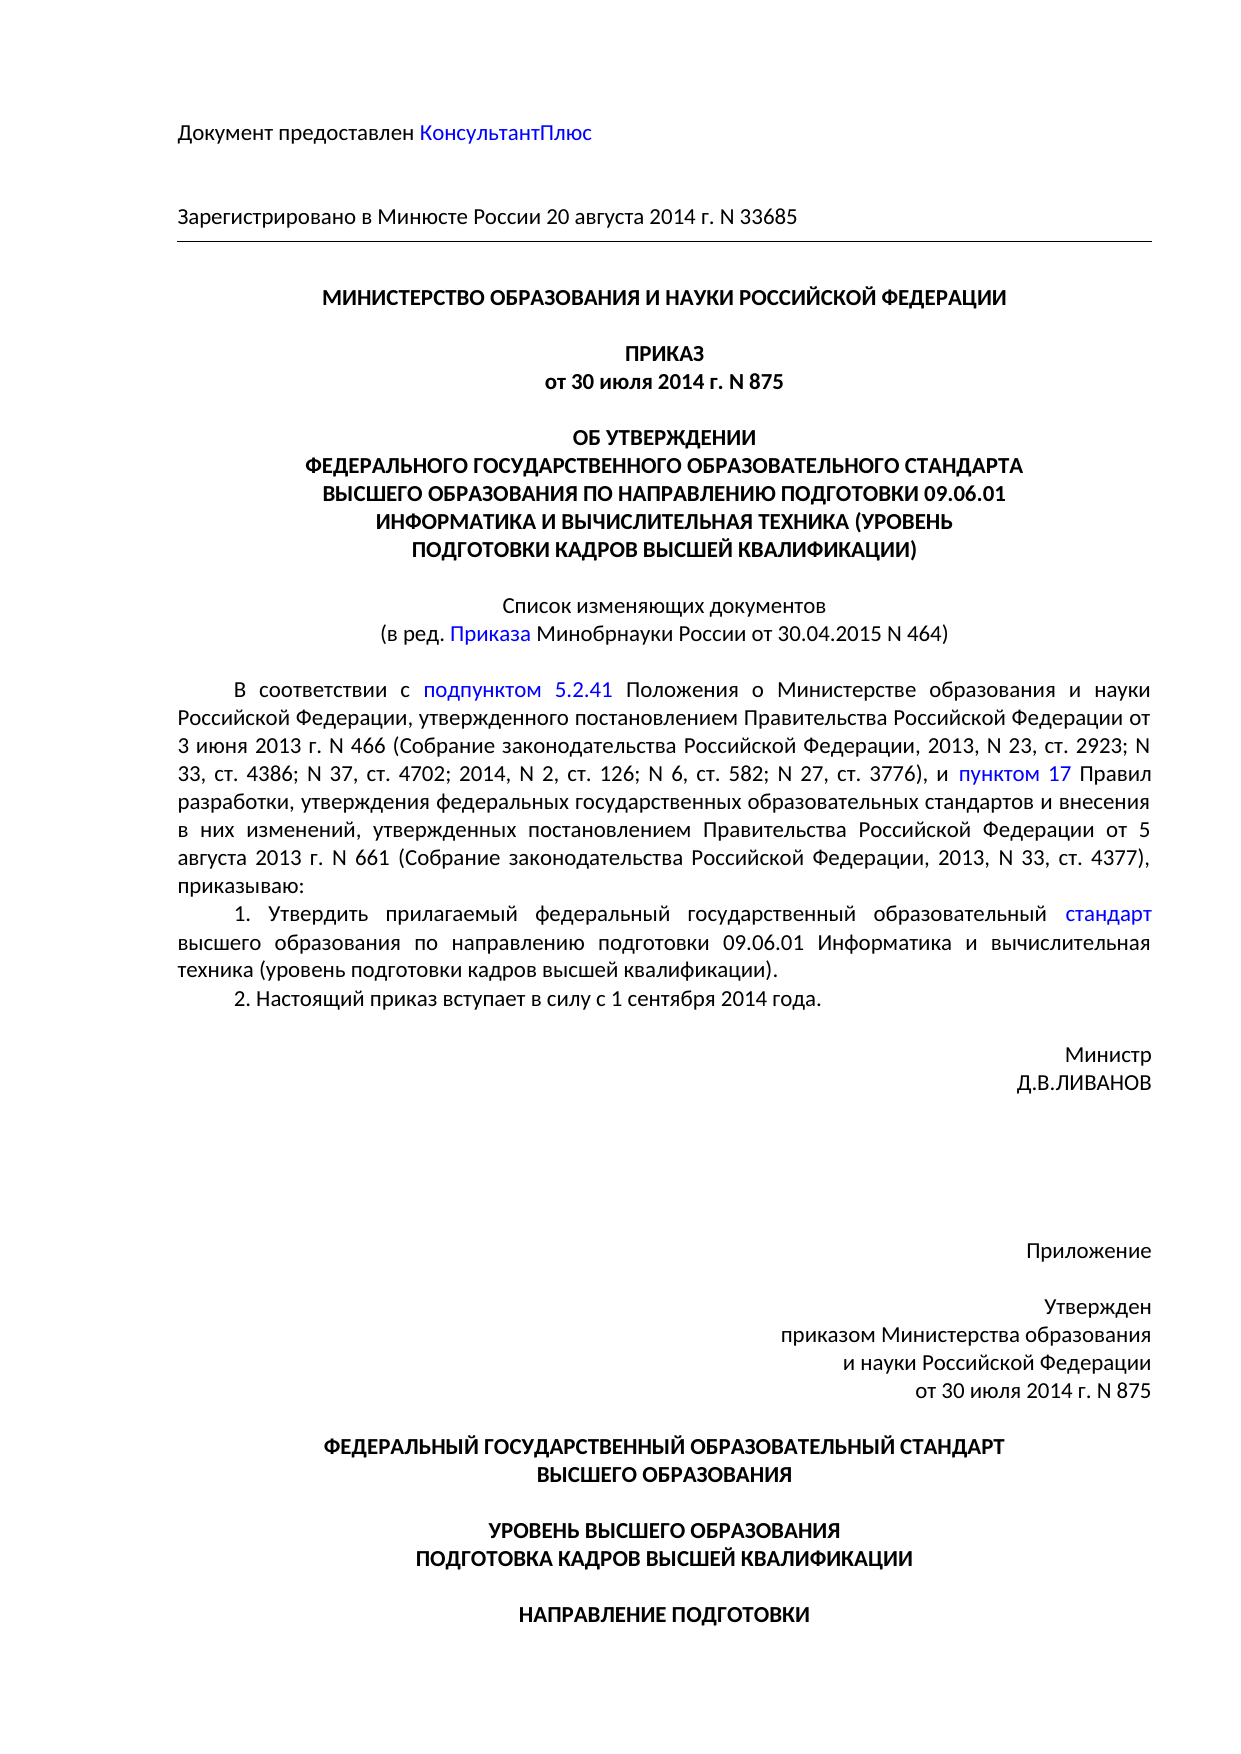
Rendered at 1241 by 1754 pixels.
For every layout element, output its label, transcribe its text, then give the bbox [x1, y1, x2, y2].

text НАПРАВЛЕНИЕ ПОДГОТОВКИ [177, 1600, 1152, 1628]
text ПОДГОТОВКИ КАДРОВ ВЫСШЕЙ КВАЛИФИКАЦИИ) [177, 535, 1152, 563]
text (в ред. Приказа Минобрнауки России от 30.04.2015 N 464) [177, 619, 1152, 647]
text МИНИСТЕРСТВО ОБРАЗОВАНИЯ И НАУКИ РОССИЙСКОЙ ФЕДЕРАЦИИ [177, 283, 1152, 311]
text ИНФОРМАТИКА И ВЫЧИСЛИТЕЛЬНАЯ ТЕХНИКА (УРОВЕНЬ [177, 507, 1152, 535]
text ФЕДЕРАЛЬНЫЙ ГОСУДАРСТВЕННЫЙ ОБРАЗОВАТЕЛЬНЫЙ СТАНДАРТ [177, 1432, 1152, 1460]
text Документ предоставлен КонсультантПлюс [177, 118, 1152, 174]
text ПОДГОТОВКА КАДРОВ ВЫСШЕЙ КВАЛИФИКАЦИИ [177, 1544, 1152, 1572]
text ВЫСШЕГО ОБРАЗОВАНИЯ [177, 1460, 1152, 1488]
text 2. Настоящий приказ вступает в силу с 1 сентября 2014 года. [177, 984, 1152, 1012]
text от 30 июля 2014 г. N 875 [177, 1376, 1152, 1404]
text Зарегистрировано в Минюсте России 20 августа 2014 г. N 33685 [177, 202, 1152, 230]
text от 30 июля 2014 г. N 875 [177, 367, 1152, 395]
text Министр [177, 1040, 1152, 1068]
text УРОВЕНЬ ВЫСШЕГО ОБРАЗОВАНИЯ [177, 1516, 1152, 1544]
text Список изменяющих документов [177, 591, 1152, 619]
text и науки Российской Федерации [177, 1348, 1152, 1376]
text В соответствии с подпунктом 5.2.41 Положения о Министерстве образования и науки Российской Федерации, утвержденного постановлением Правительства Российской Федерации от 3 июня 2013 г. N 466 (Собрание законодательства Российской Федерации, 2013, N 23, ст. 2923; N 33, ст. 4386; N 37, ст. 4702; 2014, N 2, ст. 126; N 6, ст. 582; N 27, ст. 3776), и пунктом 17 Правил разработки, утверждения федеральных государственных образовательных стандартов и внесения в них изменений, утвержденных постановлением Правительства Российской Федерации от 5 августа 2013 г. N 661 (Собрание законодательства Российской Федерации, 2013, N 33, ст. 4377), приказываю: [177, 675, 1152, 899]
text приказом Министерства образования [177, 1320, 1152, 1348]
text ПРИКАЗ [177, 339, 1152, 367]
text ФЕДЕРАЛЬНОГО ГОСУДАРСТВЕННОГО ОБРАЗОВАТЕЛЬНОГО СТАНДАРТА [177, 451, 1152, 479]
text ВЫСШЕГО ОБРАЗОВАНИЯ ПО НАПРАВЛЕНИЮ ПОДГОТОВКИ 09.06.01 [177, 479, 1152, 507]
text ОБ УТВЕРЖДЕНИИ [177, 423, 1152, 451]
text Утвержден [177, 1292, 1152, 1320]
text Д.В.ЛИВАНОВ [177, 1068, 1152, 1096]
text 1. Утвердить прилагаемый федеральный государственный образовательный стандарт высшего образования по направлению подготовки 09.06.01 Информатика и вычислительная техника (уровень подготовки кадров высшей квалификации). [177, 899, 1152, 984]
text Приложение [177, 1236, 1152, 1264]
